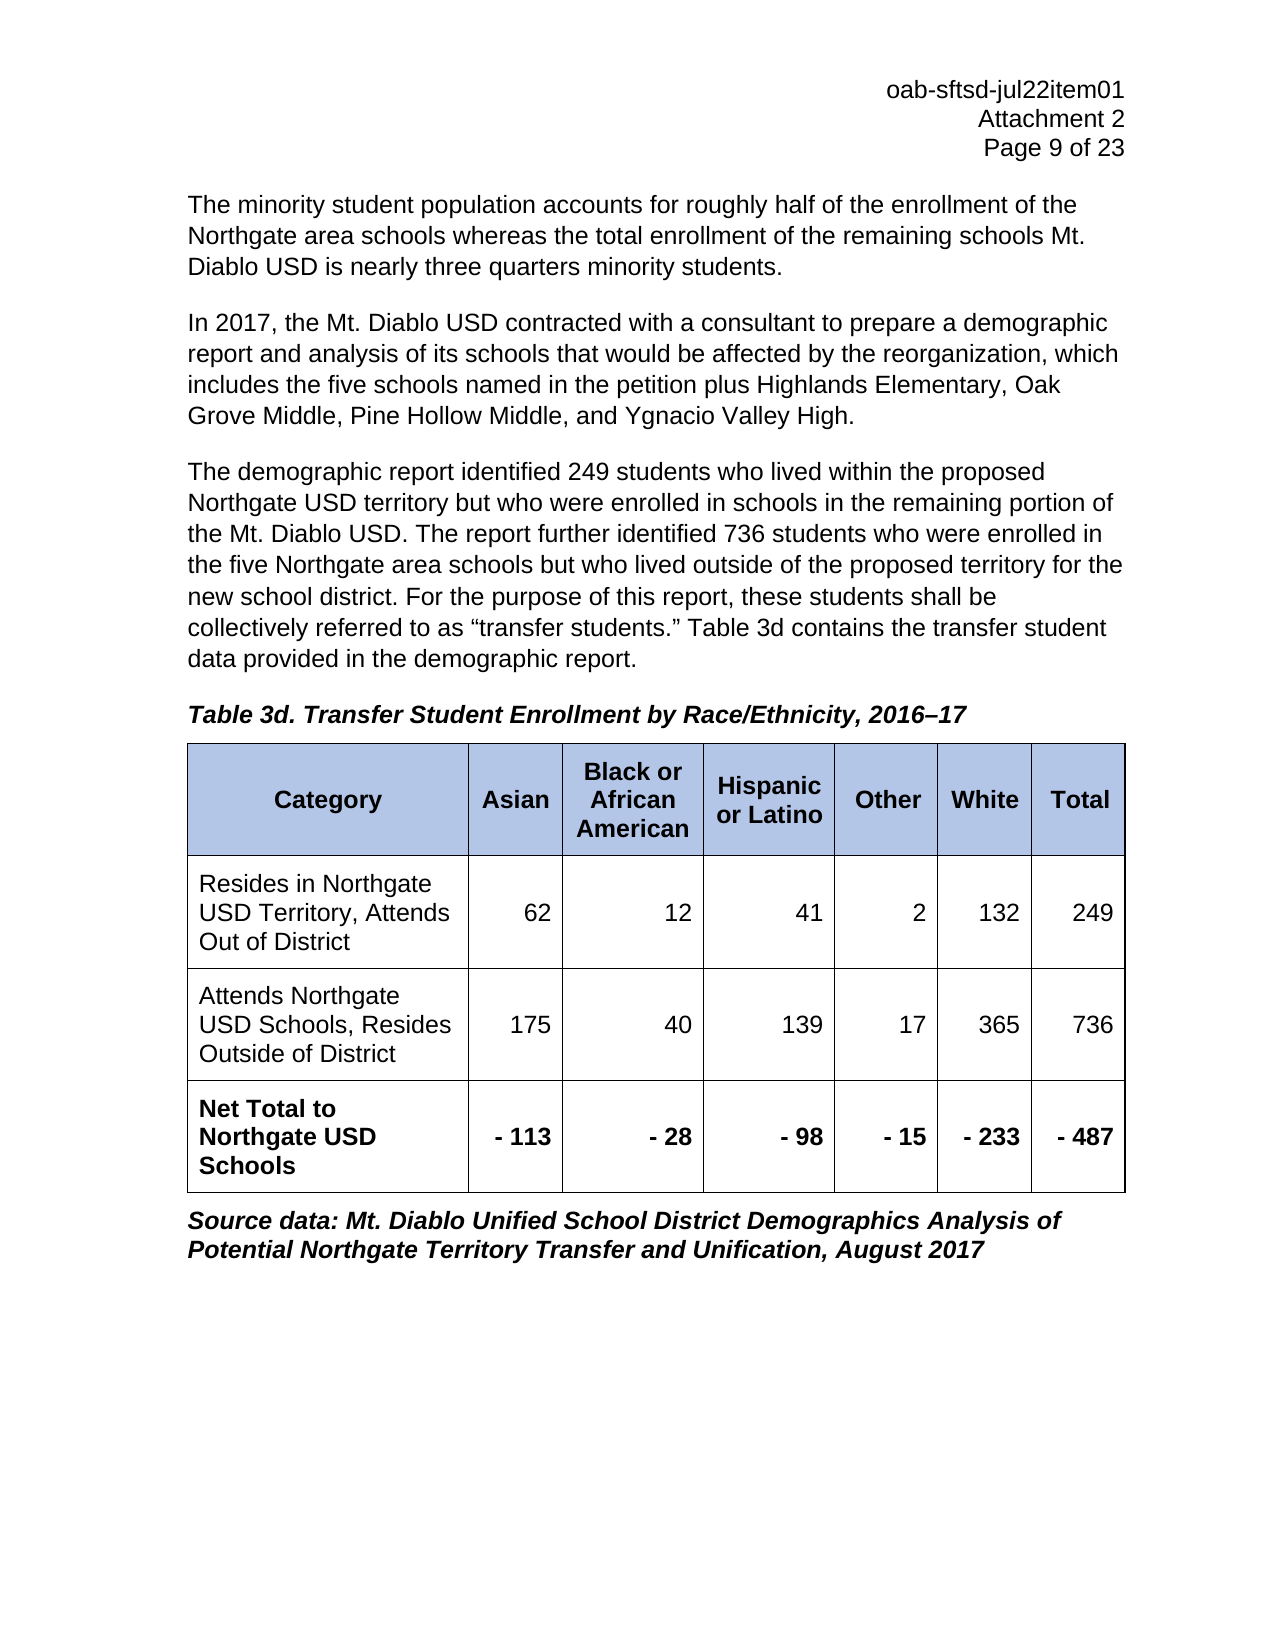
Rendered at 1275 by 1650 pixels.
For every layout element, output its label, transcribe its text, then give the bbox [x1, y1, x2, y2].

table_header Total [1032, 744, 1124, 855]
table_cell 132 [938, 856, 1031, 968]
table_cell Resides in Northgate USD Territory, Attends Out of District [188, 856, 468, 968]
table_cell 175 [469, 969, 562, 1080]
table_header White [938, 744, 1031, 855]
table_cell - 113 [469, 1081, 562, 1192]
table_cell 12 [563, 856, 703, 968]
subtitle Table 3d. Transfer Student Enrollment by Race/Ethnicity, 2016–17 [187, 699, 1125, 728]
table_header Other [835, 744, 937, 855]
table_cell 40 [563, 969, 703, 1080]
table_cell - 98 [704, 1081, 834, 1192]
text The minority student population accounts for roughly half of the enrollment of the Northgate area schools whereas the total enrollment of the remaining schools Mt. Diablo USD is nearly three quarters minority students. [187, 190, 1125, 281]
text Source data: Mt. Diablo Unified School District Demographics Analysis of Potential Northgate Territory Transfer and Unification, August 2017 [187, 1206, 1125, 1263]
table_cell 249 [1032, 856, 1124, 968]
table_cell 139 [704, 969, 834, 1080]
table_header Hispanic or Latino [704, 744, 834, 855]
table_cell Attends Northgate USD Schools, Resides Outside of District [188, 969, 468, 1080]
table_header Asian [469, 744, 562, 855]
table_cell - 15 [835, 1081, 937, 1192]
table_cell Net Total to Northgate USD Schools [188, 1081, 468, 1192]
table_cell 41 [704, 856, 834, 968]
table_cell - 233 [938, 1081, 1031, 1192]
table_cell - 28 [563, 1081, 703, 1192]
table_cell - 487 [1032, 1081, 1124, 1192]
table_cell 736 [1032, 969, 1124, 1080]
table_header Category [188, 744, 468, 855]
table_cell 62 [469, 856, 562, 968]
text In 2017, the Mt. Diablo USD contracted with a consultant to prepare a demographic report and analysis of its schools that would be affected by the reorganization, which includes the five schools named in the petition plus Highlands Elementary, Oak Grove Middle, Pine Hollow Middle, and Ygnacio Valley High. [187, 308, 1125, 430]
table_cell 2 [835, 856, 937, 968]
table_header Black or African American [563, 744, 703, 855]
table_cell 17 [835, 969, 937, 1080]
table_cell 365 [938, 969, 1031, 1080]
text The demographic report identified 249 students who lived within the proposed Northgate USD territory but who were enrolled in schools in the remaining portion of the Mt. Diablo USD. The report further identified 736 students who were enrolled in the five Northgate area schools but who lived outside of the proposed territory for the new school district. For the purpose of this report, these students shall be collectively referred to as “transfer students.” Table 3d contains the transfer student data provided in the demographic report. [187, 457, 1125, 672]
